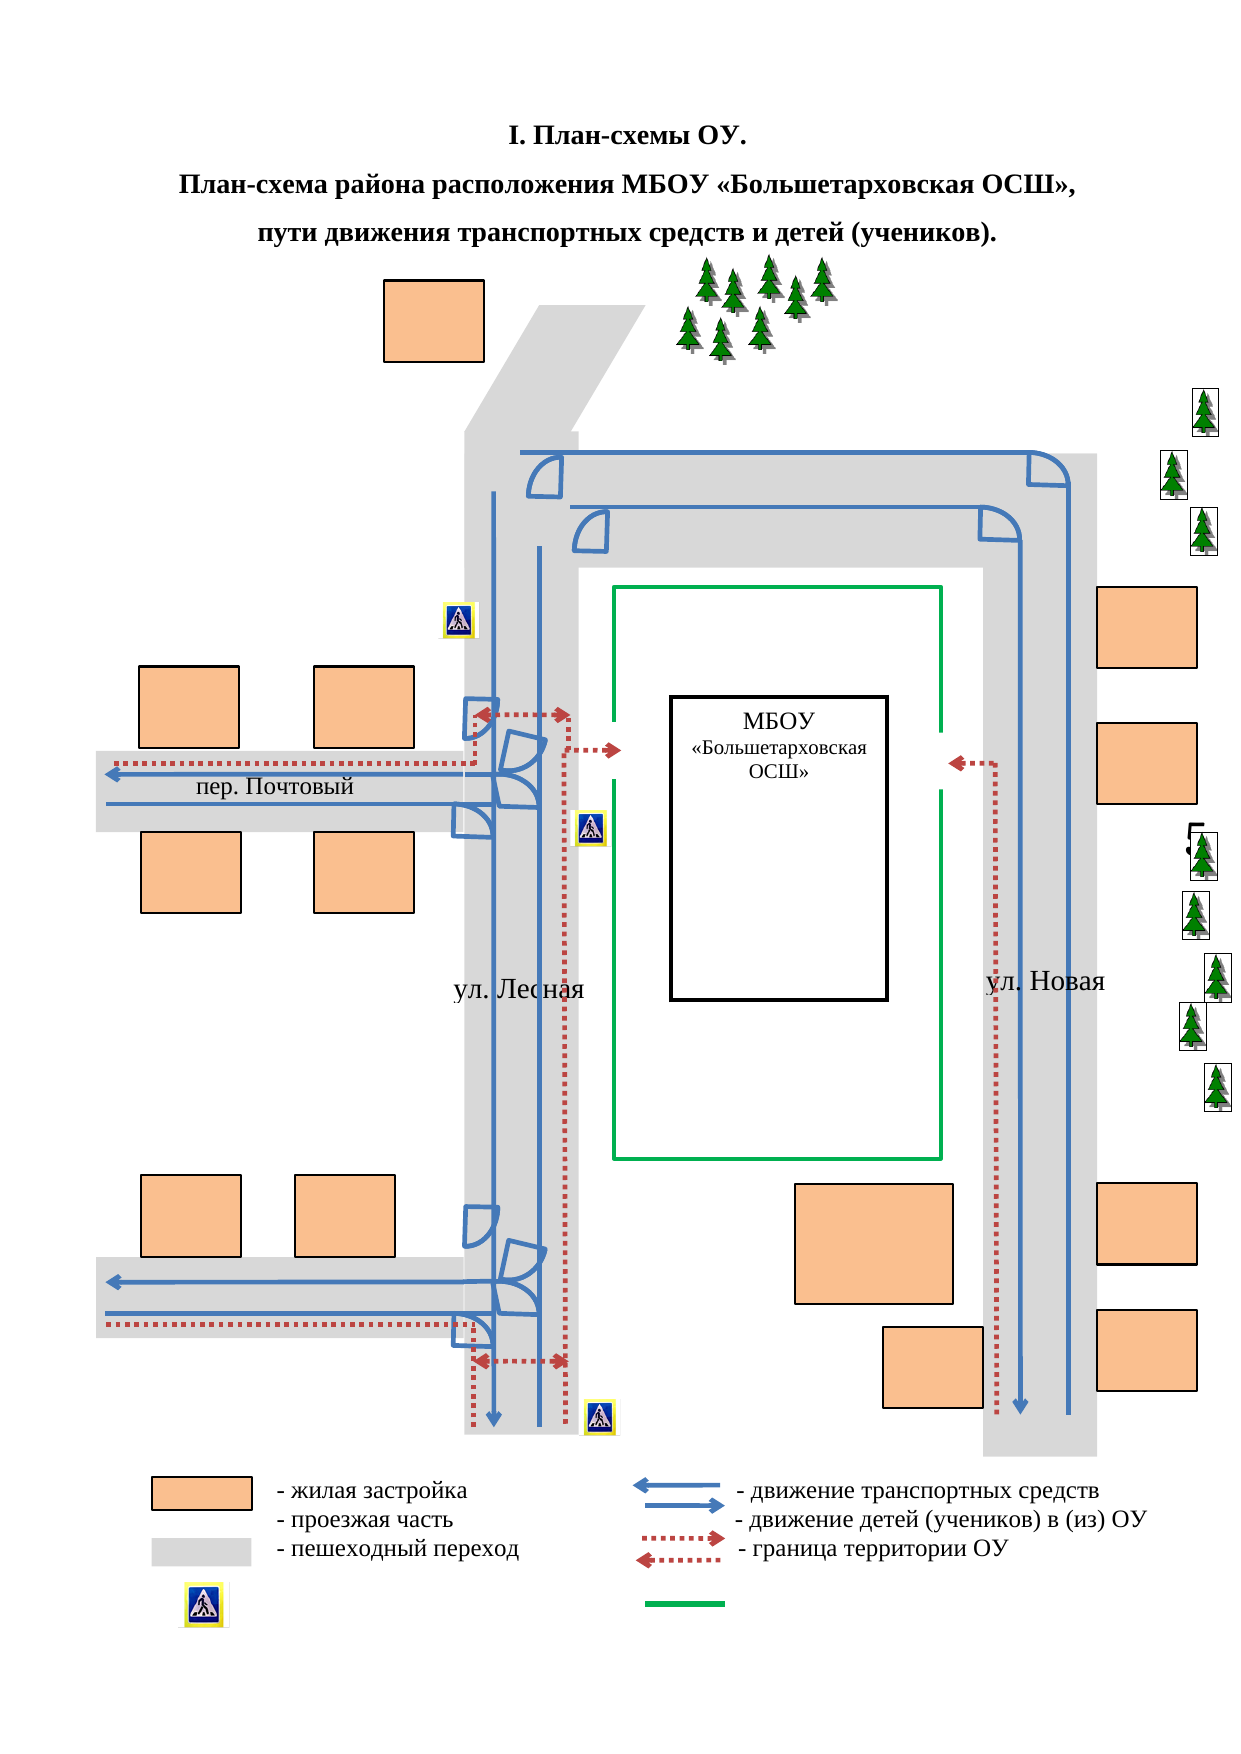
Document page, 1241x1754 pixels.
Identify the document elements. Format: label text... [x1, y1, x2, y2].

picture [1180, 1003, 1206, 1050]
text План-схема района расположения МБОУ «Большетарховская ОСШ», [103, 167, 1152, 199]
picture [1161, 451, 1187, 499]
text пути движения транспортных средств и детей (учеников). [103, 215, 1152, 248]
picture [1183, 892, 1209, 939]
picture [178, 1582, 230, 1628]
picture [570, 810, 612, 847]
picture [1205, 1064, 1231, 1111]
picture [757, 253, 838, 323]
picture [579, 1399, 621, 1436]
picture [438, 602, 480, 639]
picture [1191, 833, 1217, 880]
picture [676, 256, 776, 365]
picture [1191, 508, 1217, 555]
text I. План-схемы ОУ. [103, 118, 1152, 151]
picture [1193, 389, 1218, 436]
picture [1205, 954, 1231, 1002]
